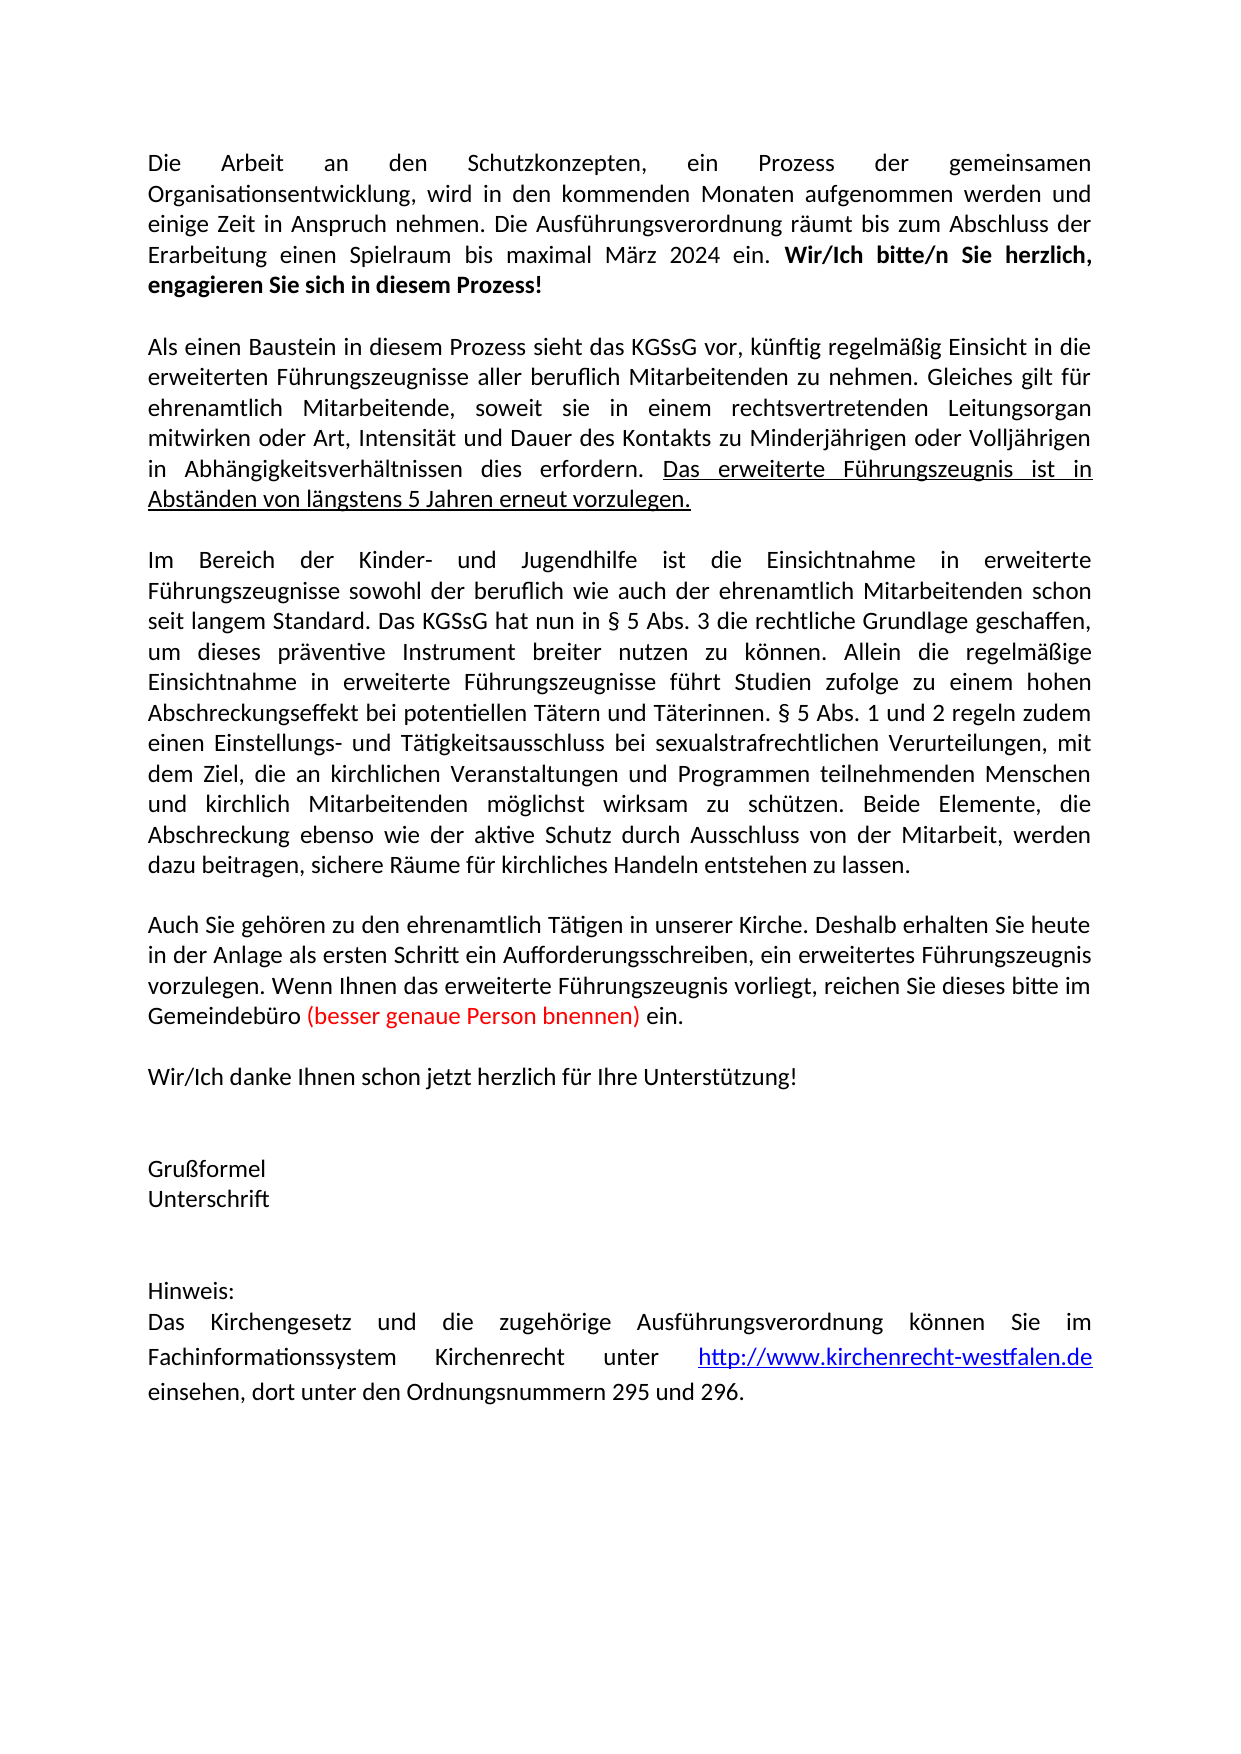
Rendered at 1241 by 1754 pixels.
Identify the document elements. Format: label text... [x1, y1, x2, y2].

text Die Arbeit an den Schutzkonzepten, ein Prozess der gemeinsamen Organisationsentwicklung, wird in den kommenden Monaten aufgenommen werden und einige Zeit in Anspruch nehmen. Die Ausführungsverordnung räumt bis zum Abschluss der Erarbeitung einen Spielraum bis maximal März 2024 ein. Wir/Ich bitte/n Sie herzlich, engagieren Sie sich in diesem Prozess! [148, 148, 1093, 300]
text Als einen Baustein in diesem Prozess sieht das KGSsG vor, künftig regelmäßig Einsicht in die erweiterten Führungszeugnisse aller beruflich Mitarbeitenden zu nehmen. Gleiches gilt für ehrenamtlich Mitarbeitende, soweit sie in einem rechtsvertretenden Leitungsorgan mitwirken oder Art, Intensität und Dauer des Kontakts zu Minderjährigen oder Volljährigen in Abhängigkeitsverhältnissen dies erfordern. Das erweiterte Führungszeugnis ist in Abständen von längstens 5 Jahren erneut vorzulegen. [148, 331, 1093, 514]
text Wir/Ich danke Ihnen schon jetzt herzlich für Ihre Unterstützung! [148, 1061, 1093, 1092]
text Auch Sie gehören zu den ehrenamtlich Tätigen in unserer Kirche. Deshalb erhalten Sie heute in der Anlage als ersten Schritt ein Aufforderungsschreiben, ein erweitertes Führungszeugnis vorzulegen. Wenn Ihnen das erweiterte Führungszeugnis vorliegt, reichen Sie dieses bitte im Gemeindebüro (besser genaue Person bnennen) ein. [148, 909, 1093, 1031]
text Grußformel [148, 1153, 1093, 1183]
text Im Bereich der Kinder- und Jugendhilfe ist die Einsichtnahme in erweiterte Führungszeugnisse sowohl der beruflich wie auch der ehrenamtlich Mitarbeitenden schon seit langem Standard. Das KGSsG hat nun in § 5 Abs. 3 die rechtliche Grundlage geschaffen, um dieses präventive Instrument breiter nutzen zu können. Allein die regelmäßige Einsichtnahme in erweiterte Führungszeugnisse führt Studien zufolge zu einem hohen Abschreckungseffekt bei potentiellen Tätern und Täterinnen. § 5 Abs. 1 und 2 regeln zudem einen Einstellungs- und Tätigkeitsausschluss bei sexualstrafrechtlichen Verurteilungen, mit dem Ziel, die an kirchlichen Veranstaltungen und Programmen teilnehmenden Menschen und kirchlich Mitarbeitenden möglichst wirksam zu schützen. Beide Elemente, die Abschreckung ebenso wie der aktive Schutz durch Ausschluss von der Mitarbeit, werden dazu beitragen, sichere Räume für kirchliches Handeln entstehen zu lassen. [148, 544, 1093, 880]
text Hinweis: [148, 1275, 1093, 1306]
text Das Kirchengesetz und die zugehörige Ausführungsverordnung können Sie im Fachinformationssystem Kirchenrecht unter http://www.kirchenrecht-westfalen.de einsehen, dort unter den Ordnungsnummern 295 und 296. [148, 1306, 1093, 1406]
text Unterschrift [148, 1183, 1093, 1214]
